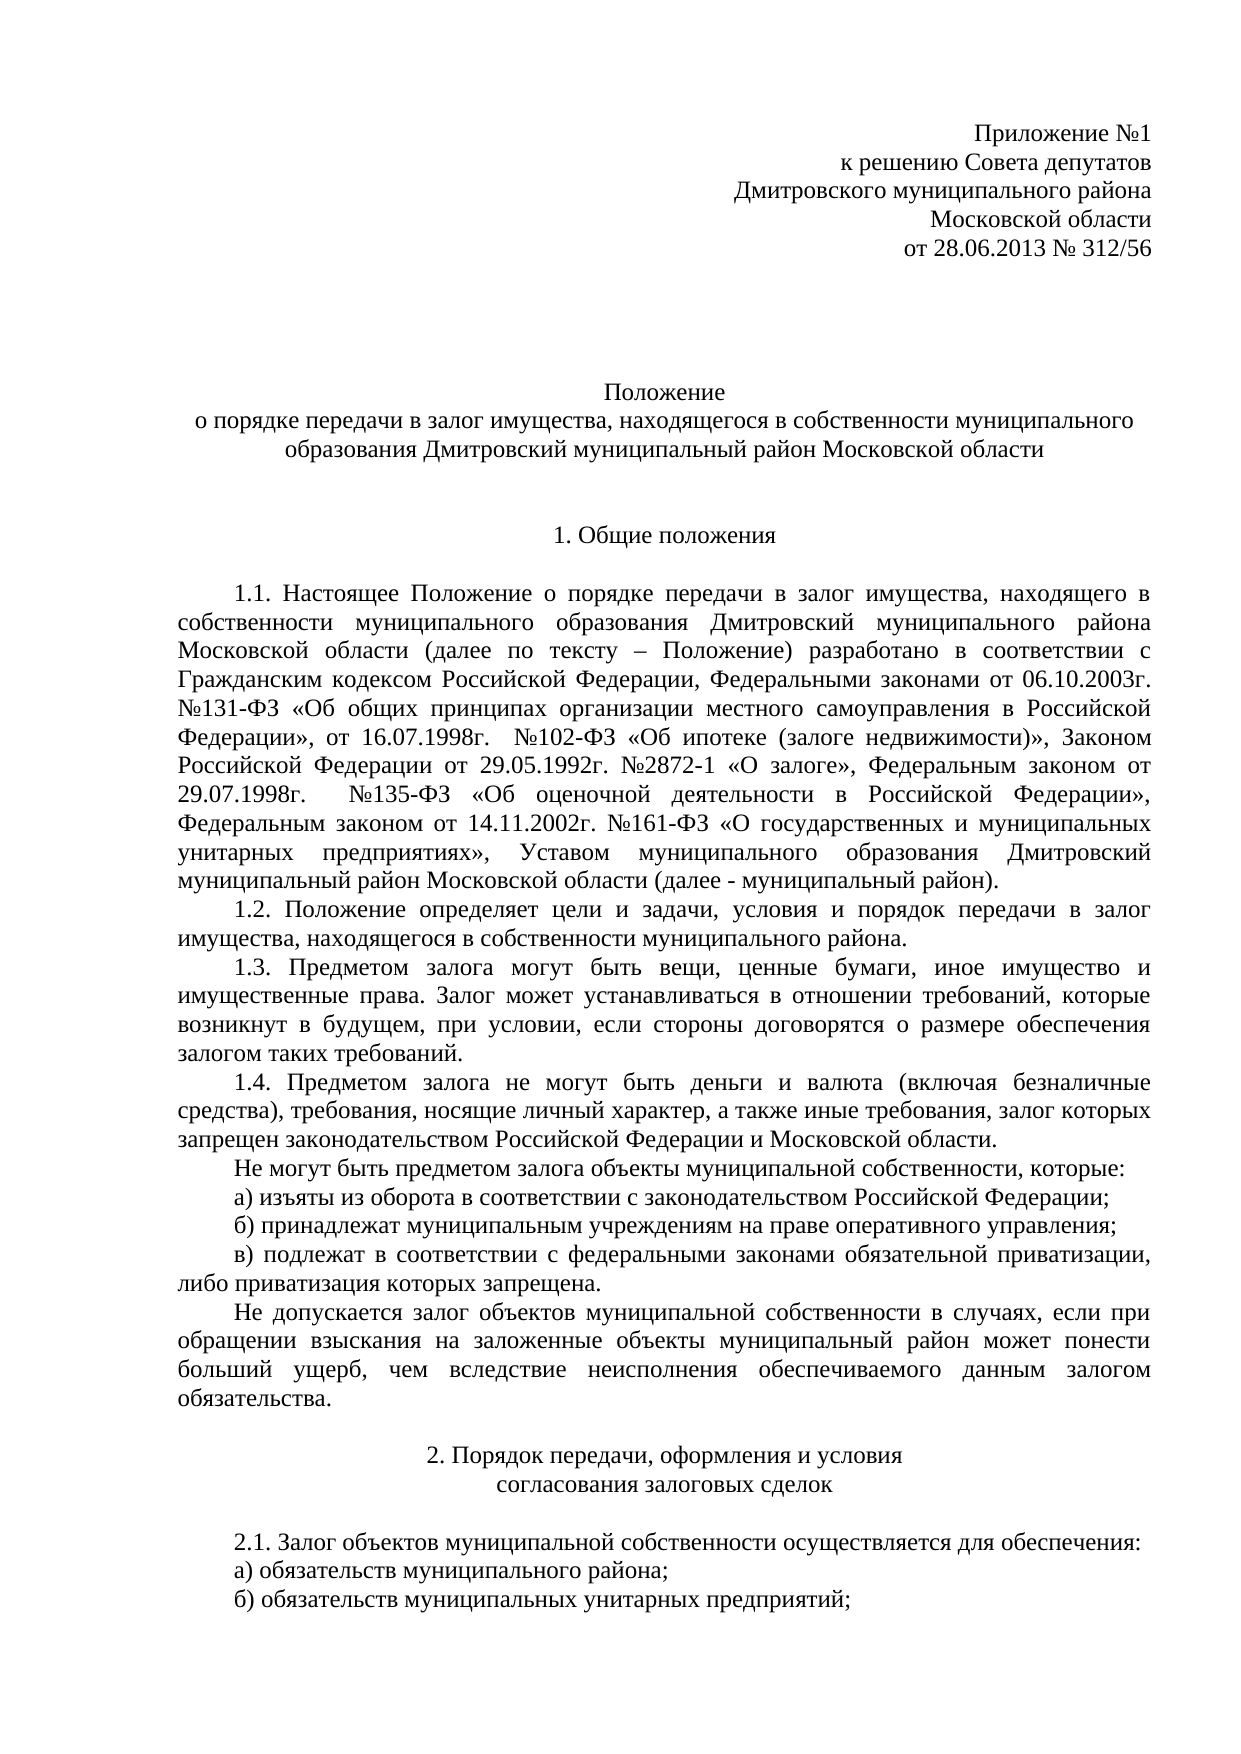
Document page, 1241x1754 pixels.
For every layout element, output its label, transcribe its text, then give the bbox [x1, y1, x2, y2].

text Московской области [177, 204, 1152, 233]
text а) изъяты из оборота в соответствии с законодательством Российской Федерации; [177, 1182, 1152, 1211]
text о порядке передачи в залог имущества, находящегося в собственности муниципального образования Дмитровский муниципальный район Московской области [177, 406, 1152, 463]
text 2.1. Залог объектов муниципальной собственности осуществляется для обеспечения: [177, 1527, 1152, 1556]
text б) обязательств муниципальных унитарных предприятий; [177, 1584, 1152, 1613]
text Дмитровского муниципального района [177, 176, 1152, 204]
text 1.4. Предметом залога не могут быть деньги и валюта (включая безналичные средства), требования, носящие личный характер, а также иные требования, залог которых запрещен законодательством Российской Федерации и Московской области. [177, 1067, 1152, 1153]
text 2. Порядок передачи, оформления и условия [177, 1441, 1152, 1469]
text Не допускается залог объектов муниципальной собственности в случаях, если при обращении взыскания на заложенные объекты муниципальный район может понести больший ущерб, чем вследствие неисполнения обеспечиваемого данным залогом обязательства. [177, 1297, 1152, 1412]
text к решению Совета депутатов [177, 147, 1152, 176]
text 1.3. Предметом залога могут быть вещи, ценные бумаги, иное имущество и имущественные права. Залог может устанавливаться в отношении требований, которые возникнут в будущем, при условии, если стороны договорятся о размере обеспечения залогом таких требований. [177, 952, 1152, 1067]
text согласования залоговых сделок [177, 1469, 1152, 1498]
text б) принадлежат муниципальным учреждениям на праве оперативного управления; [177, 1211, 1152, 1239]
text в) подлежат в соответствии с федеральными законами обязательной приватизации, либо приватизация которых запрещена. [177, 1239, 1152, 1297]
text 1.1. Настоящее Положение о порядке передачи в залог имущества, находящего в собственности муниципального образования Дмитровский муниципального района Московской области (далее по тексту – Положение) разработано в соответствии с Гражданским кодексом Российской Федерации, Федеральными законами от 06.10.2003г. №131-ФЗ «Об общих принципах организации местного самоуправления в Российской Федерации», от 16.07.1998г. №102-ФЗ «Об ипотеке (залоге недвижимости)», Законом Российской Федерации от 29.05.1992г. №2872-1 «О залоге», Федеральным законом от 29.07.1998г. №135-ФЗ «Об оценочной деятельности в Российской Федерации», Федеральным законом от 14.11.2002г. №161-ФЗ «О государственных и муниципальных унитарных предприятиях», Уставом муниципального образования Дмитровский муниципальный район Московской области (далее - муниципальный район). [177, 578, 1152, 894]
text а) обязательств муниципального района; [177, 1556, 1152, 1584]
text 1. Общие положения [177, 521, 1152, 549]
text от 28.06.2013 № 312/56 [177, 233, 1152, 262]
text Не могут быть предметом залога объекты муниципальной собственности, которые: [177, 1153, 1152, 1182]
text Приложение №1 [177, 118, 1152, 147]
text Положение [177, 377, 1152, 406]
text 1.2. Положение определяет цели и задачи, условия и порядок передачи в залог имущества, находящегося в собственности муниципального района. [177, 894, 1152, 952]
